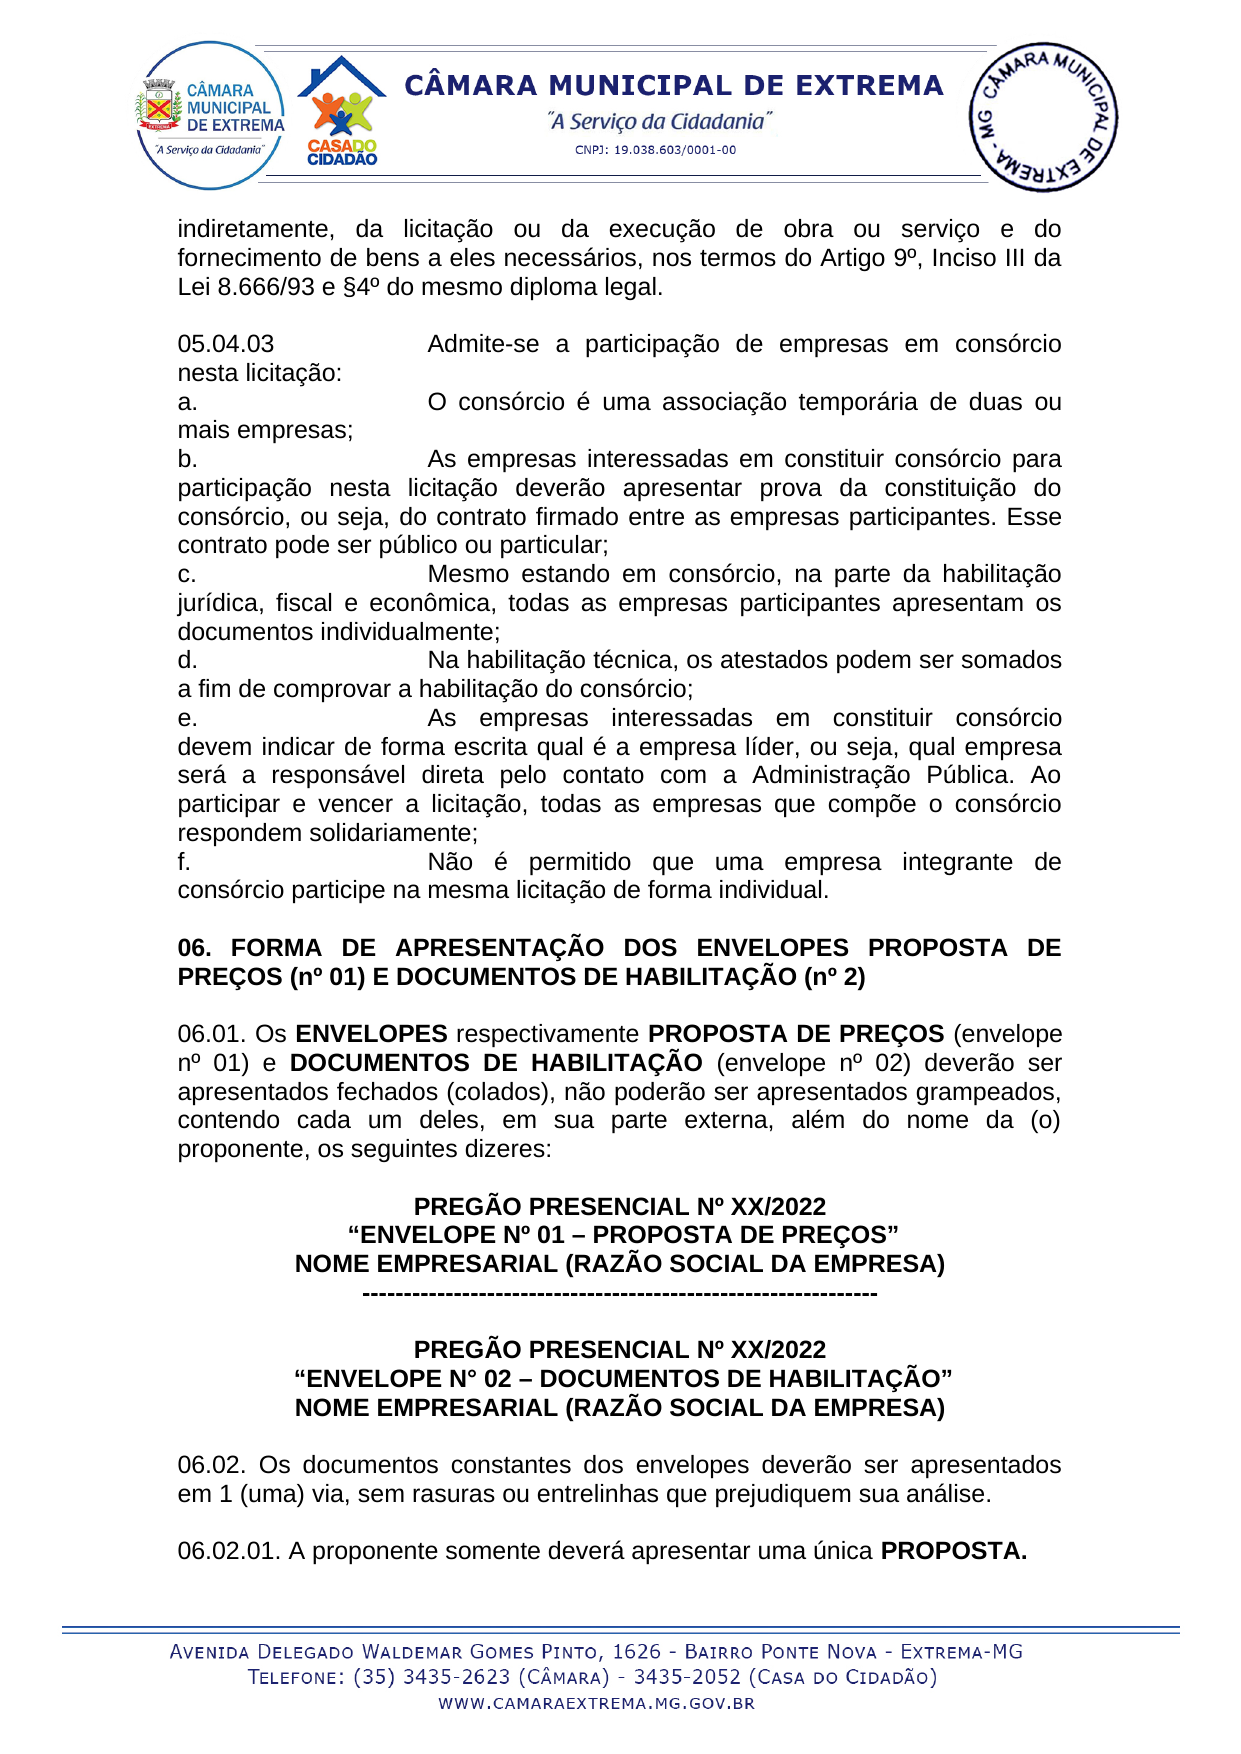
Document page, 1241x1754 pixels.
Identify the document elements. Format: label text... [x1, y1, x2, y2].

text e. As empresas interessadas em constituir consórcio devem indicar de forma escrita qual é a empresa líder, ou seja, qual empresa será a responsável direta pelo contato com a Administração Pública. Ao participar e vencer a licitação, todas as empresas que compõe o consórcio respondem solidariamente; [177, 703, 1063, 846]
text c. Mesmo estando em consórcio, na parte da habilitação jurídica, fiscal e econômica, todas as empresas participantes apresentam os documentos individualmente; [177, 559, 1063, 645]
text 06.02.01. A proponente somente deverá apresentar uma única PROPOSTA. [177, 1536, 1063, 1564]
text NOME EMPRESARIAL (RAZÃO SOCIAL DA EMPRESA) [177, 1393, 1063, 1421]
text d. Na habilitação técnica, os atestados podem ser somados a fim de comprovar a habilitação do consórcio; [177, 645, 1063, 703]
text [177, 214, 1063, 300]
text 06.02. Os documentos constantes dos envelopes deverão ser apresentados em 1 (uma) via, sem rasuras ou entrelinhas que prejudiquem sua análise. [177, 1450, 1063, 1508]
text a. O consórcio é uma associação temporária de duas ou mais empresas; [177, 386, 1063, 444]
text 06. FORMA DE APRESENTAÇÃO DOS ENVELOPES PROPOSTA DE PREÇOS (nº 01) E DOCUMENTOS DE HABILITAÇÃO (nº 2) [177, 933, 1063, 990]
text 06.01. Os ENVELOPES respectivamente PROPOSTA DE PREÇOS (envelope nº 01) e DOCUMENTOS DE HABILITAÇÃO (envelope nº 02) deverão ser apresentados fechados (colados), não poderão ser apresentados grampeados, contendo cada um deles, em sua parte externa, além do nome da (o) proponente, os seguintes dizeres: [177, 1019, 1063, 1163]
text f. Não é permitido que uma empresa integrante de consórcio participe na mesma licitação de forma individual. [177, 846, 1063, 904]
text -------------------------------------------------------------- [177, 1278, 1063, 1306]
text b. As empresas interessadas em constituir consórcio para participação nesta licitação deverão apresentar prova da constituição do consórcio, ou seja, do contrato firmado entre as empresas participantes. Esse contrato pode ser público ou particular; [177, 444, 1063, 559]
picture [46, 1615, 1194, 1724]
text NOME EMPRESARIAL (RAZÃO SOCIAL DA EMPRESA) [177, 1249, 1063, 1278]
text “ENVELOPE Nº 01 – PROPOSTA DE PREÇOS” [177, 1220, 1063, 1249]
text PREGÃO PRESENCIAL Nº XX/2022 [177, 1335, 1063, 1364]
text 05.04.03 Admite-se a participação de empresas em consórcio nesta licitação: [177, 329, 1063, 386]
text “ENVELOPE N° 02 – DOCUMENTOS DE HABILITAÇÃO” [177, 1364, 1063, 1393]
text PREGÃO PRESENCIAL Nº XX/2022 [177, 1191, 1063, 1220]
picture [124, 30, 1123, 221]
